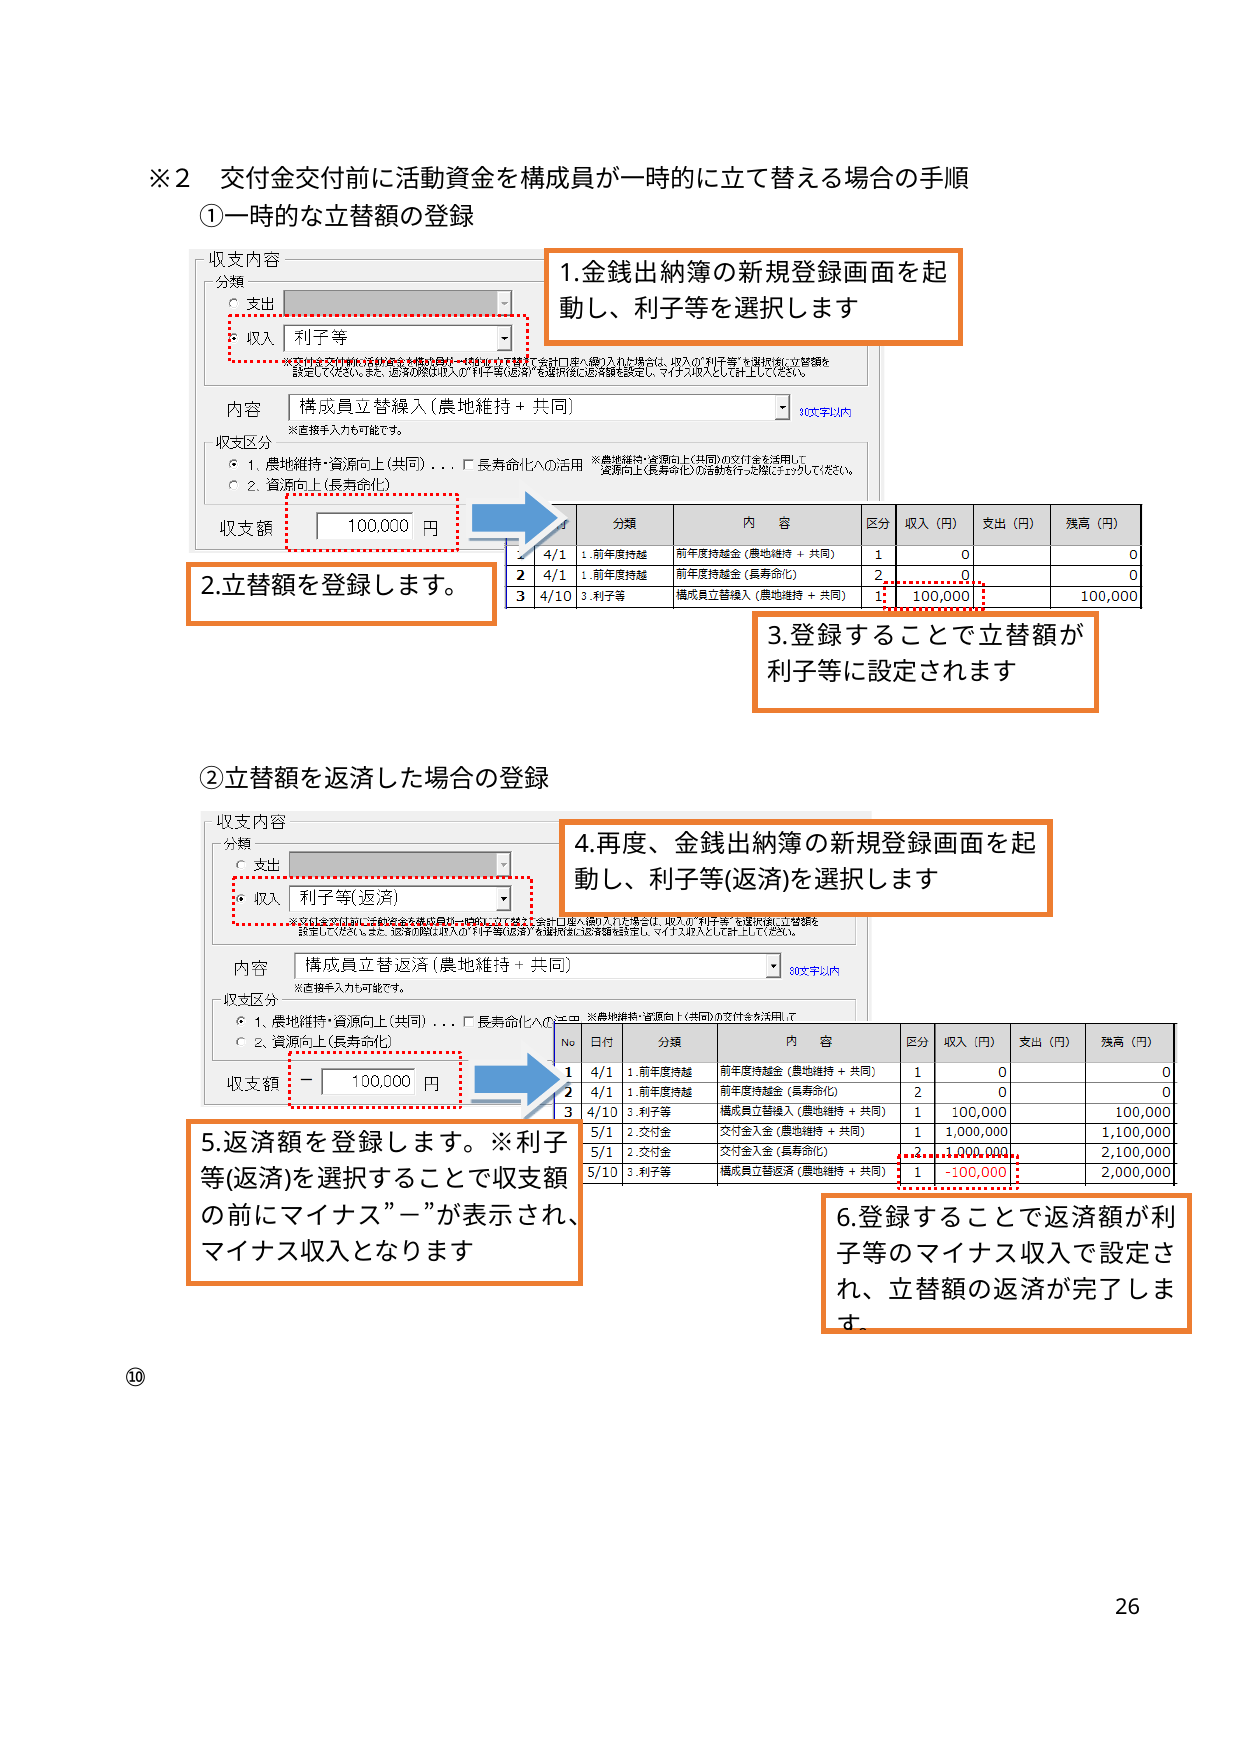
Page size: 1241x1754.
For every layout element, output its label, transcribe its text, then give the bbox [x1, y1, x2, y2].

picture [200, 811, 1178, 1186]
text ①一時的な立替額の登録 [124, 196, 1140, 233]
picture [538, 1082, 569, 1107]
picture [188, 249, 1143, 609]
text ※２ 交付金交付前に活動資金を構成員が一時的に立て替える場合の手順 [124, 158, 1140, 196]
text ②立替額を返済した場合の登録 [124, 758, 1140, 796]
